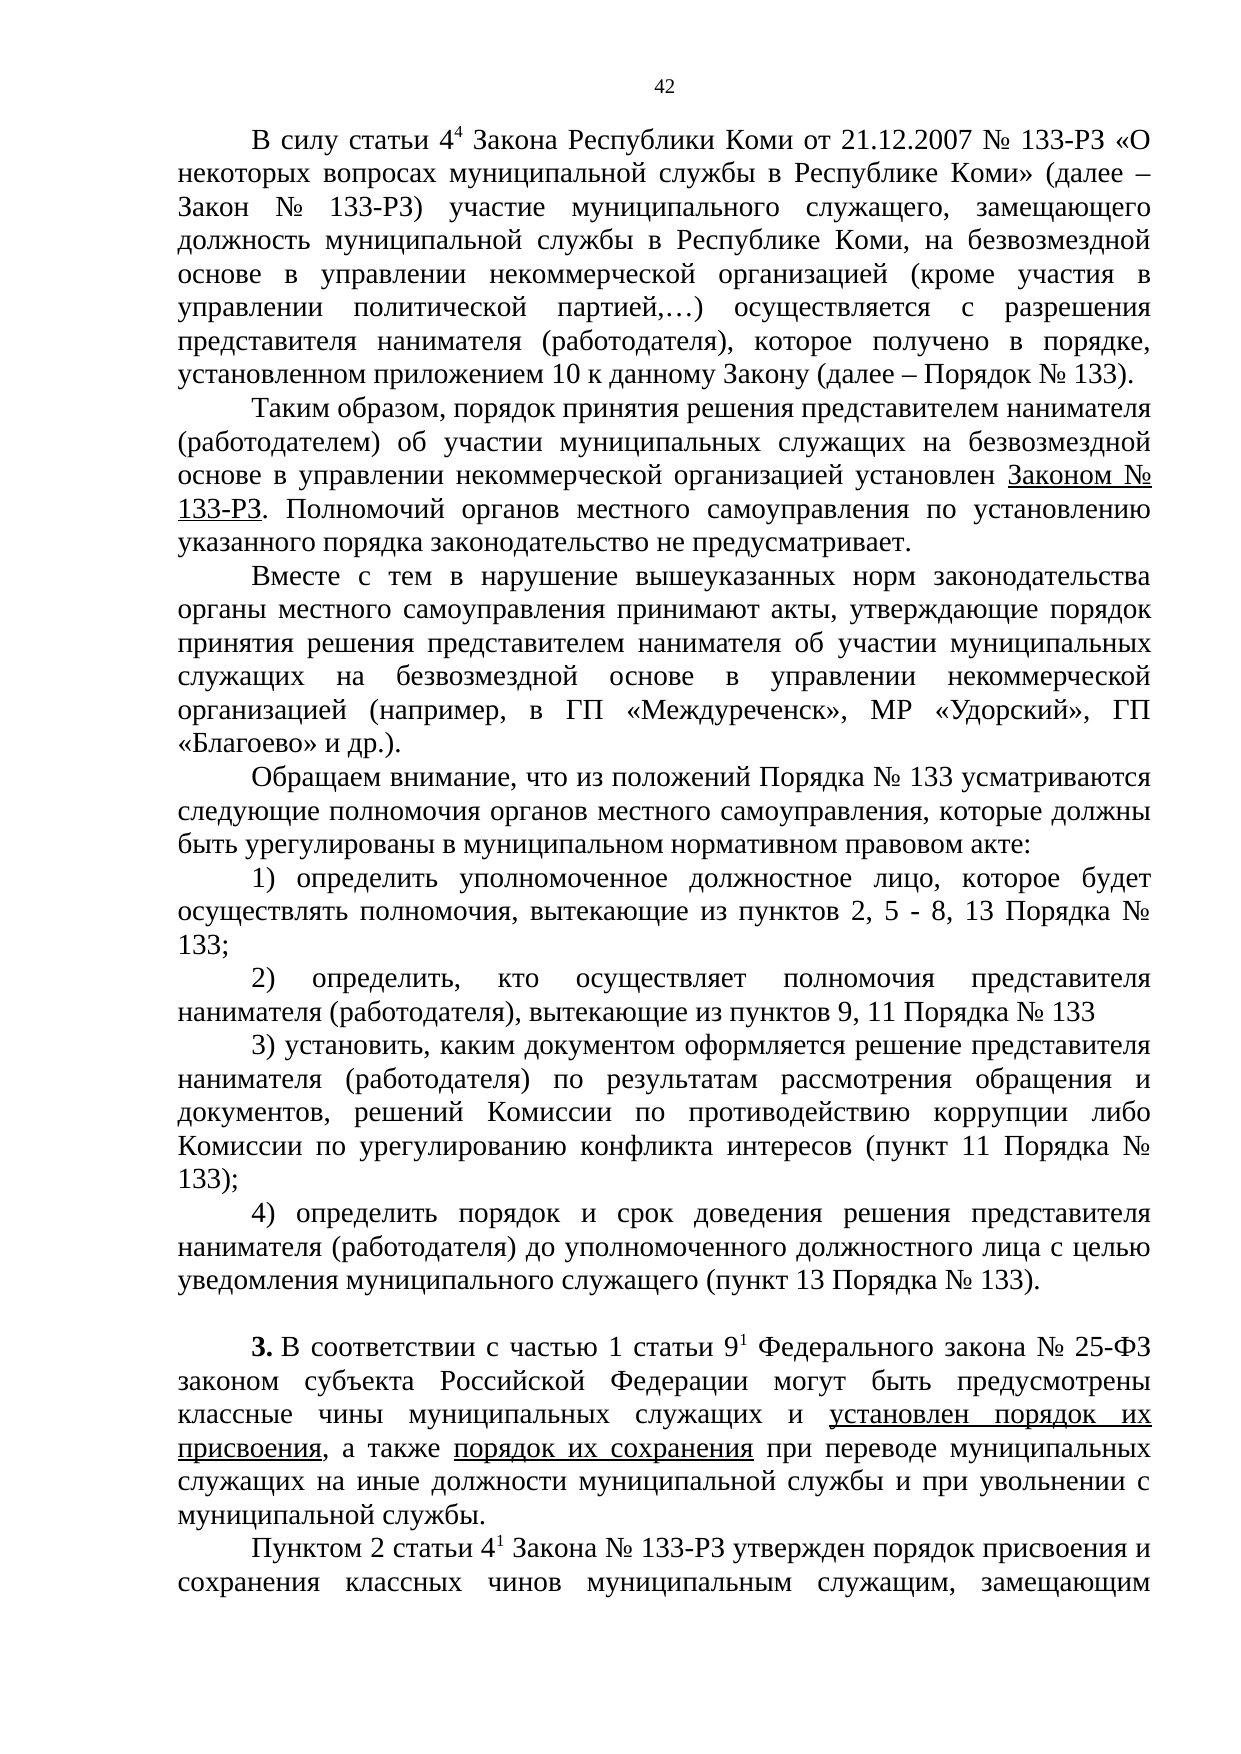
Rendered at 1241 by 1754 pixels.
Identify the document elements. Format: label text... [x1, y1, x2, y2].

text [177, 1531, 1152, 1598]
list 4) определить порядок и срок доведения решения представителя нанимателя (работодателя) до уполномоченного должностного лица с целью уведомления муниципального служащего (пункт 13 Порядка № 133). [177, 1195, 1152, 1296]
list Вместе с тем в нарушение вышеуказанных норм законодательства органы местного самоуправления принимают акты, утверждающие порядок принятия решения представителем нанимателя об участии муниципальных служащих на безвозмездной основе в управлении некоммерческой организацией (например, в ГП «Междуреченск», МР «Удорский», ГП «Благоево» и др.). [177, 558, 1152, 759]
list 1) определить уполномоченное должностное лицо, которое будет осуществлять полномочия, вытекающие из пунктов 2, 5 - 8, 13 Порядка № 133; [177, 860, 1152, 960]
list В соответствии с частью 1 статьи 91 Федерального закона № 25-ФЗ законом субъекта Российской Федерации могут быть предусмотрены классные чины муниципальных служащих и установлен порядок их присвоения, а также порядок их сохранения при переводе муниципальных служащих на иные должности муниципальной службы и при увольнении с муниципальной службы. [177, 1329, 1152, 1531]
list 2) определить, кто осуществляет полномочия представителя нанимателя (работодателя), вытекающие из пунктов 9, 11 Порядка № 133 [177, 960, 1152, 1027]
list Таким образом, порядок принятия решения представителем нанимателя (работодателем) об участии муниципальных служащих на безвозмездной основе в управлении некоммерческой организацией установлен Законом № 133-РЗ. Полномочий органов местного самоуправления по установлению указанного порядка законодательство не предусматривает. [177, 390, 1152, 558]
list Обращаем внимание, что из положений Порядка № 133 усматриваются следующие полномочия органов местного самоуправления, которые должны быть урегулированы в муниципальном нормативном правовом акте: [177, 759, 1152, 860]
list 3) установить, каким документом оформляется решение представителя нанимателя (работодателя) по результатам рассмотрения обращения и документов, решений Комиссии по противодействию коррупции либо Комиссии по урегулированию конфликта интересов (пункт 11 Порядка № 133); [177, 1027, 1152, 1195]
list В силу статьи 44 Закона Республики Коми от 21.12.2007 № 133-РЗ «О некоторых вопросах муниципальной службы в Республике Коми» (далее – Закон № 133-РЗ) участие муниципального служащего, замещающего должность муниципальной службы в Республике Коми, на безвозмездной основе в управлении некоммерческой организацией (кроме участия в управлении политической партией,…) осуществляется с разрешения представителя нанимателя (работодателя), которое получено в порядке, установленном приложением 10 к данному Закону (далее – Порядок № 133). [177, 122, 1152, 390]
